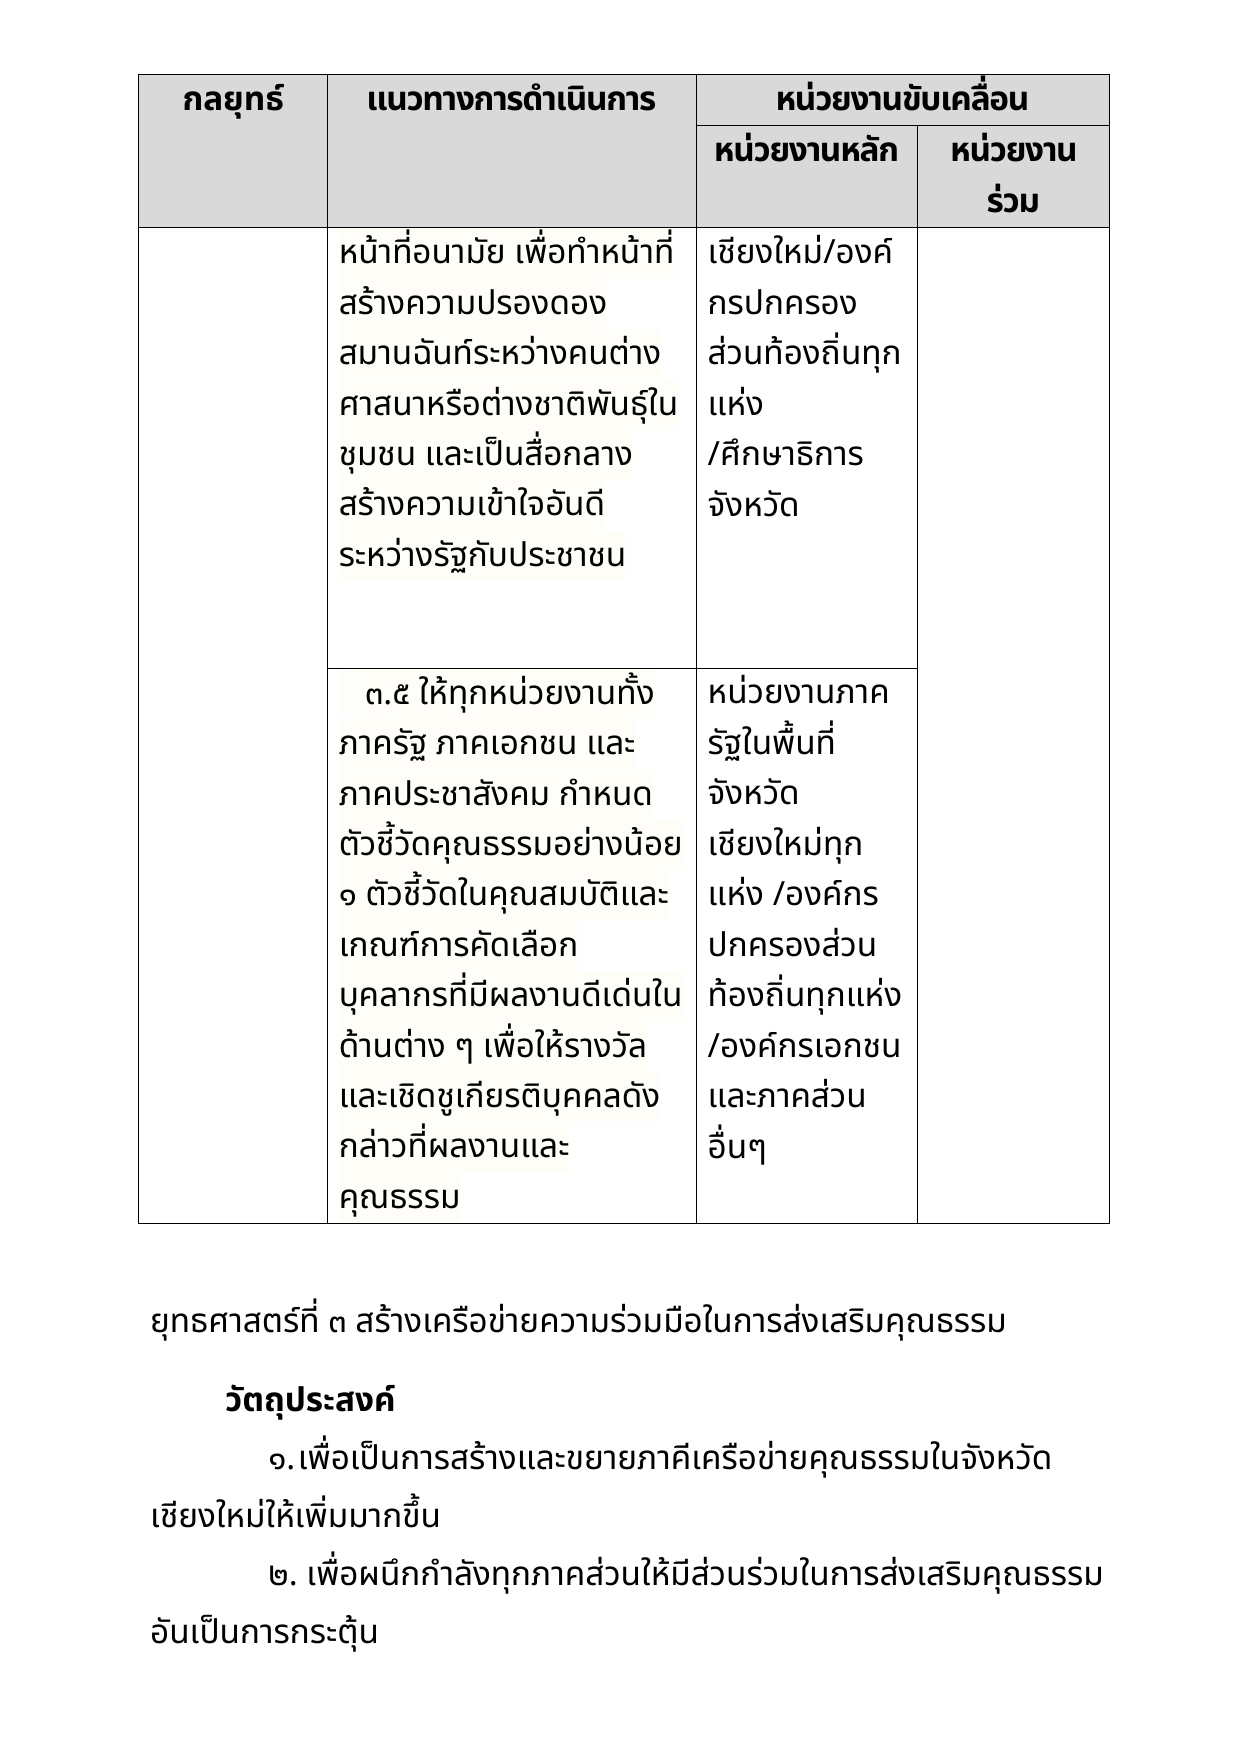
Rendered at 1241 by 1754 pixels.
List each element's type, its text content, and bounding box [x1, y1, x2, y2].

text ๑. เพื่อเป็นการสร้างและขยายภาคีเครือข่ายคุณธรรมในจังหวัดเชียงใหม่ให้เพิ่มมากขึ้น [150, 1434, 1137, 1542]
table_header กลยุทธ์ [139, 75, 327, 227]
table_header หน่วยงานขับเคลื่อน [697, 75, 1109, 125]
table_cell ๓.๕ ให้ทุกหน่วยงานทั้งภาครัฐ ภาคเอกชน และภาคประชาสังคม กำหนดตัวชี้วัดคุณธรรมอย่างน้อย ๑ ตัวชี้วัดในคุณสมบัติและเกณฑ์การคัดเลือกบุคลากรที่มีผลงานดีเด่นในด้านต่าง ๆ เพื่อให้รางวัลและเชิดชูเกียรติบุคคลดังกล่าวที่ผลงานและคุณธรรม [328, 669, 696, 1223]
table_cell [328, 228, 696, 667]
text ๒. เพื่อผนึกกำลังทุกภาคส่วนให้มีส่วนร่วมในการส่งเสริมคุณธรรม อันเป็นการกระตุ้น [150, 1550, 1137, 1658]
text วัตถุประสงค์ [150, 1376, 1137, 1426]
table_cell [697, 228, 917, 667]
table_cell หน่วยงานภาครัฐในพื้นที่จังหวัดเชียงใหม่ทุกแห่ง /องค์กรปกครองส่วนท้องถิ่นทุกแห่ง /องค์กรเอกชน และภาคส่วนอื่นๆ [697, 669, 917, 1223]
table_cell หน่วยงานร่วม [918, 126, 1109, 227]
table_header แนวทางการดำเนินการ [328, 75, 696, 227]
text ยุทธศาสตร์ที่ ๓ สร้างเครือข่ายความร่วมมือในการส่งเสริมคุณธรรม [150, 1297, 1137, 1348]
table_cell หน่วยงานหลัก [697, 126, 917, 227]
